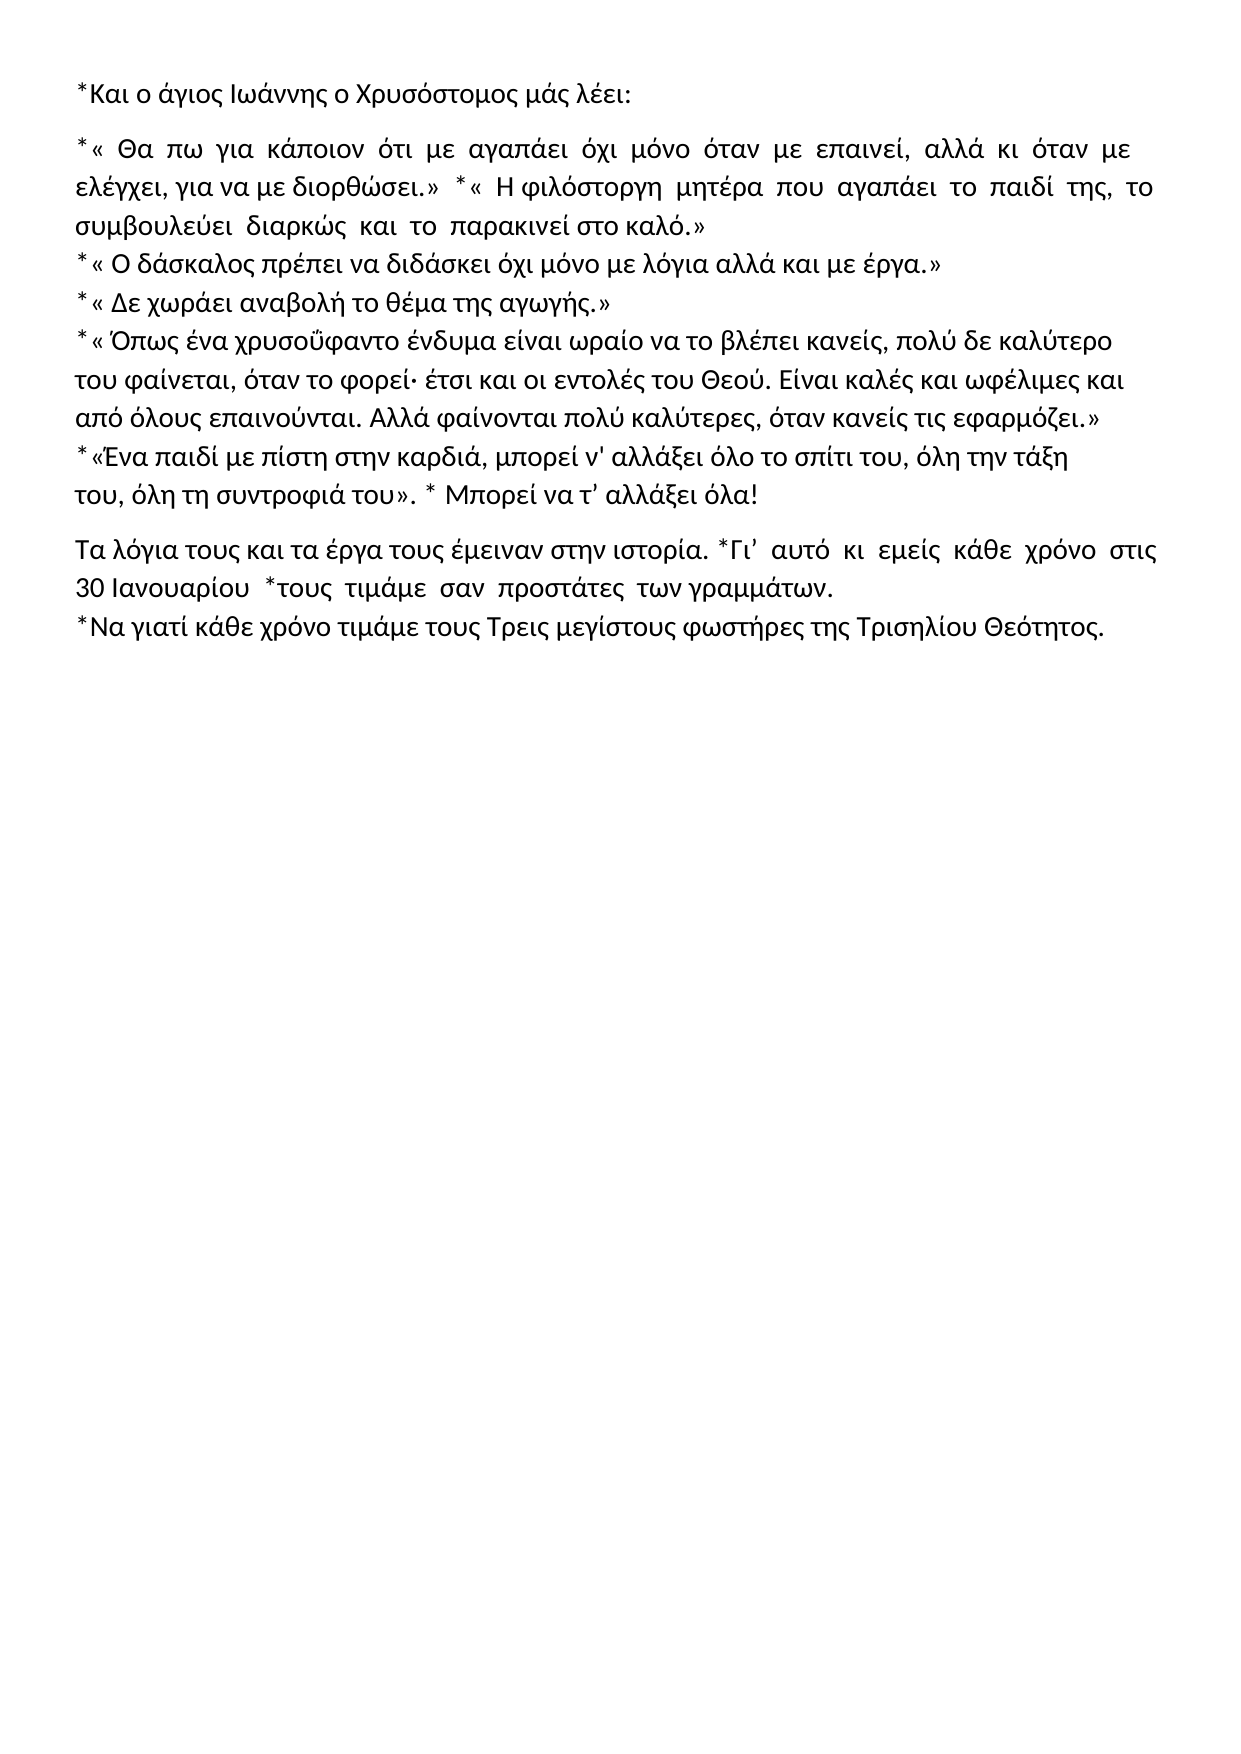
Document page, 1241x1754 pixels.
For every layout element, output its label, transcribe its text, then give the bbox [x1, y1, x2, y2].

text *« Θα πω για κάποιον ότι με αγαπάει όχι μόνο όταν με επαινεί, αλλά κι όταν με ελέγχει, για να με διορθώσει.» *« Η φιλόστοργη μητέρα που αγαπάει το παιδί της, το συμβουλεύει διαρκώς και το παρακινεί στο καλό.» *« Ο δάσκαλος πρέπει να διδάσκει όχι μόνο με λόγια αλλά και με έργα.» *« Δε χωράει αναβολή το θέμα της αγωγής.» *« Όπως ένα χρυσοΰφαντο ένδυμα είναι ωραίο να το βλέπει κανείς, πολύ δε καλύτερο του φαίνεται, όταν το φορεί· έτσι και οι εντολές του Θεού. Είναι καλές και ωφέλιμες και από όλους επαινούνται. Αλλά φαίνονται πολύ καλύτερες, όταν κανείς τις εφαρμόζει.» *«Ένα παιδί με πίστη στην καρδιά, μπορεί ν' αλλάξει όλο το σπίτι του, όλη την τάξη του, όλη τη συντροφιά του». * Μπορεί να τ’ αλλάξει όλα! [75, 130, 1165, 512]
text *Και ο άγιος Ιωάννης ο Χρυσόστομος μάς λέει: [75, 75, 1165, 111]
text Τα λόγια τους και τα έργα τους έμειναν στην ιστορία. *Γι’ αυτό κι εμείς κάθε χρόνο στις 30 Ιανουαρίου *τους τιμάμε σαν προστάτες των γραμμάτων. *Να γιατί κάθε χρόνο τιμάμε τους Τρεις μεγίστους φωστήρες της Τρισηλίου Θεότητος. [75, 531, 1165, 644]
